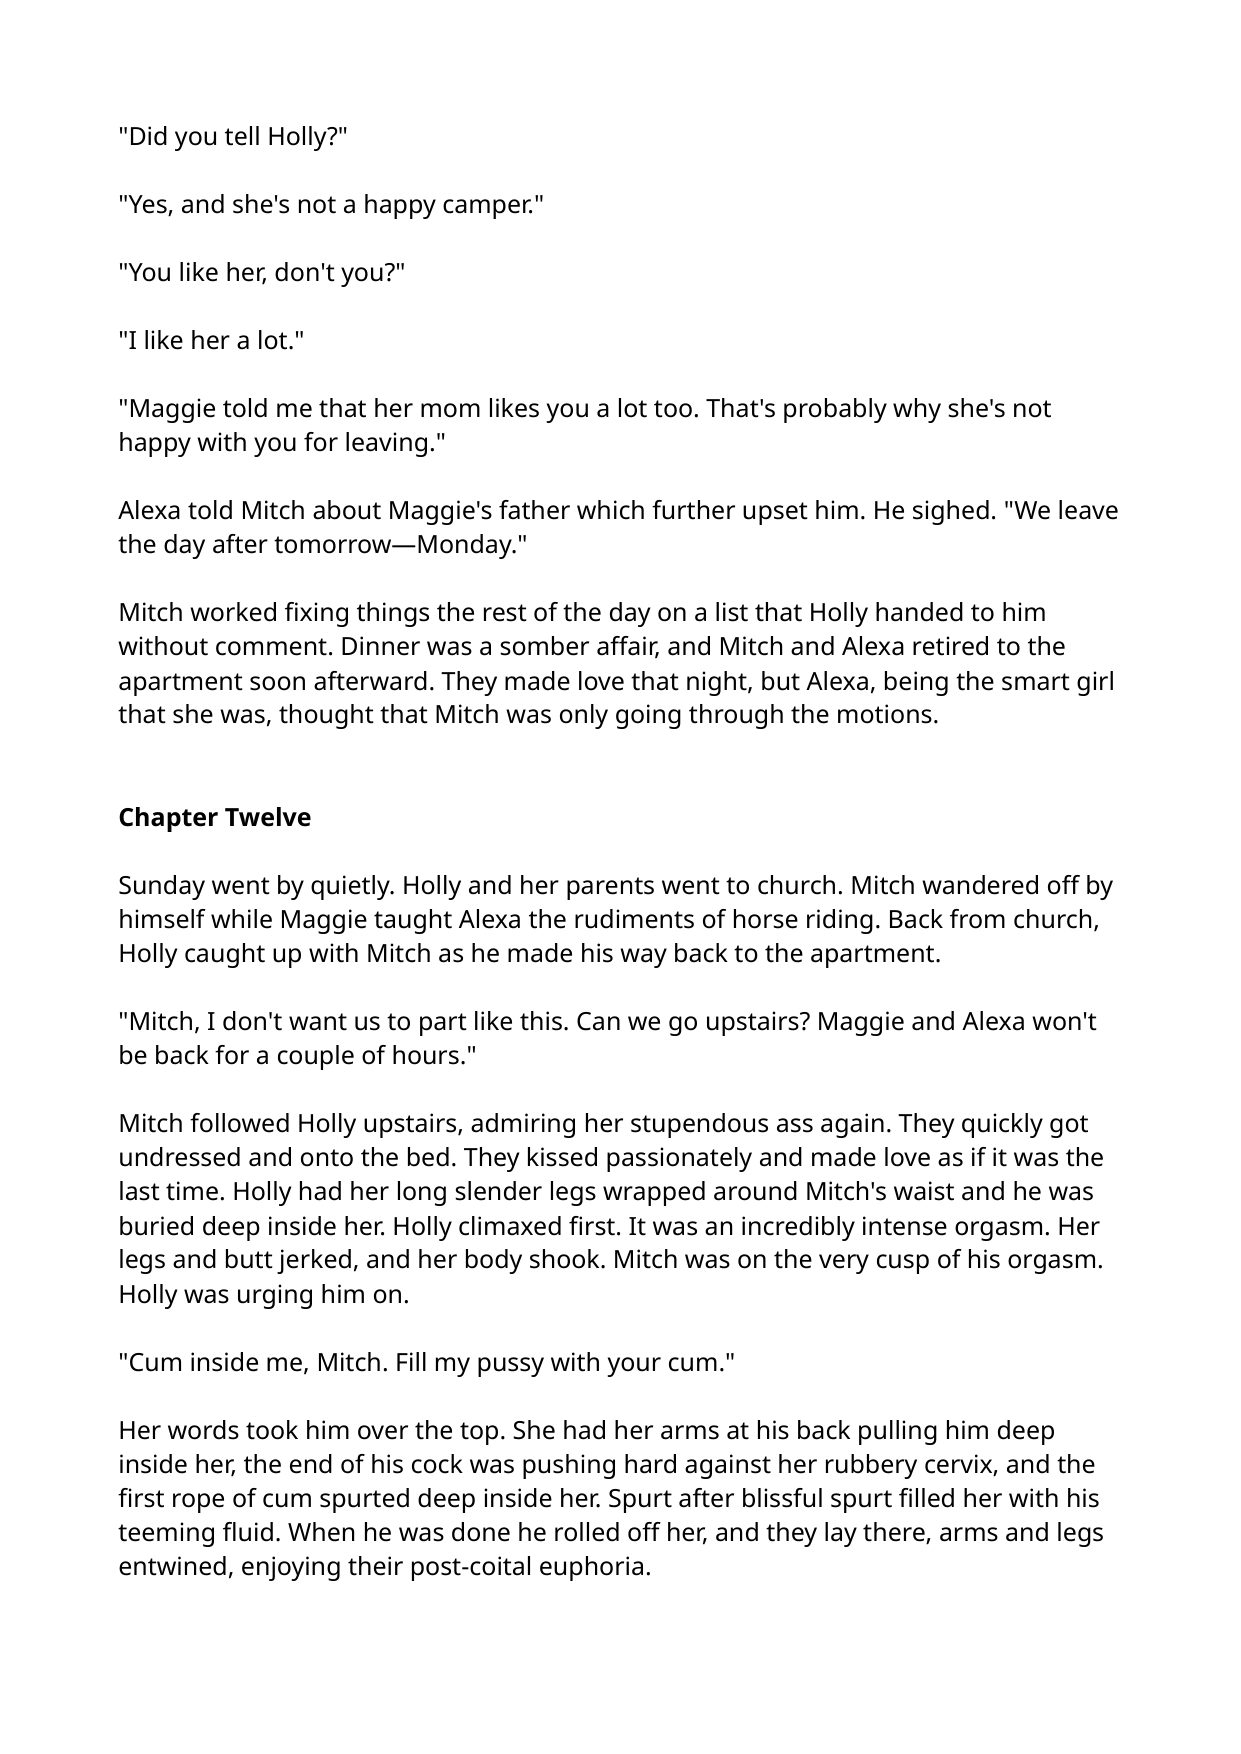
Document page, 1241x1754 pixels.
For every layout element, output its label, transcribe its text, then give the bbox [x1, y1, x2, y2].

text "Cum inside me, Mitch. Fill my pussy with your cum." [118, 1344, 1122, 1378]
text Chapter Twelve [118, 799, 1122, 833]
text "Mitch, I don't want us to part like this. Can we go upstairs? Maggie and Alexa won't be back for a couple of hours." [118, 1004, 1122, 1072]
text "You like her, don't you?" [118, 254, 1122, 288]
text "Did you tell Holly?" [118, 118, 1122, 152]
text "I like her a lot." [118, 322, 1122, 357]
text Alexa told Mitch about Maggie's father which further upset him. He sighed. "We leave the day after tomorrow—Monday." [118, 493, 1122, 561]
text Mitch followed Holly upstairs, admiring her stupendous ass again. They quickly got undressed and onto the bed. They kissed passionately and made love as if it was the last time. Holly had her long slender legs wrapped around Mitch's waist and he was buried deep inside her. Holly climaxed first. It was an incredibly intense orgasm. Her legs and butt jerked, and her body shook. Mitch was on the very cusp of his orgasm. Holly was urging him on. [118, 1106, 1122, 1310]
text Her words took him over the top. She had her arms at his back pulling him deep inside her, the end of his cock was pushing hard against her rubbery cervix, and the first rope of cum spurted deep inside her. Spurt after blissful spurt filled her with his teeming fluid. When he was done he rolled off her, and they lay there, arms and legs entwined, enjoying their post-coital euphoria. [118, 1412, 1122, 1583]
text Mitch worked fixing things the rest of the day on a list that Holly handed to him without comment. Dinner was a somber affair, and Mitch and Alexa retired to the apartment soon afterward. They made love that night, but Alexa, being the smart girl that she was, thought that Mitch was only going through the motions. [118, 595, 1122, 731]
text Sunday went by quietly. Holly and her parents went to church. Mitch wandered off by himself while Maggie taught Alexa the rudiments of horse riding. Back from church, Holly caught up with Mitch as he made his way back to the apartment. [118, 867, 1122, 970]
text "Maggie told me that her mom likes you a lot too. That's probably why she's not happy with you for leaving." [118, 391, 1122, 459]
text "Yes, and she's not a happy camper." [118, 186, 1122, 220]
